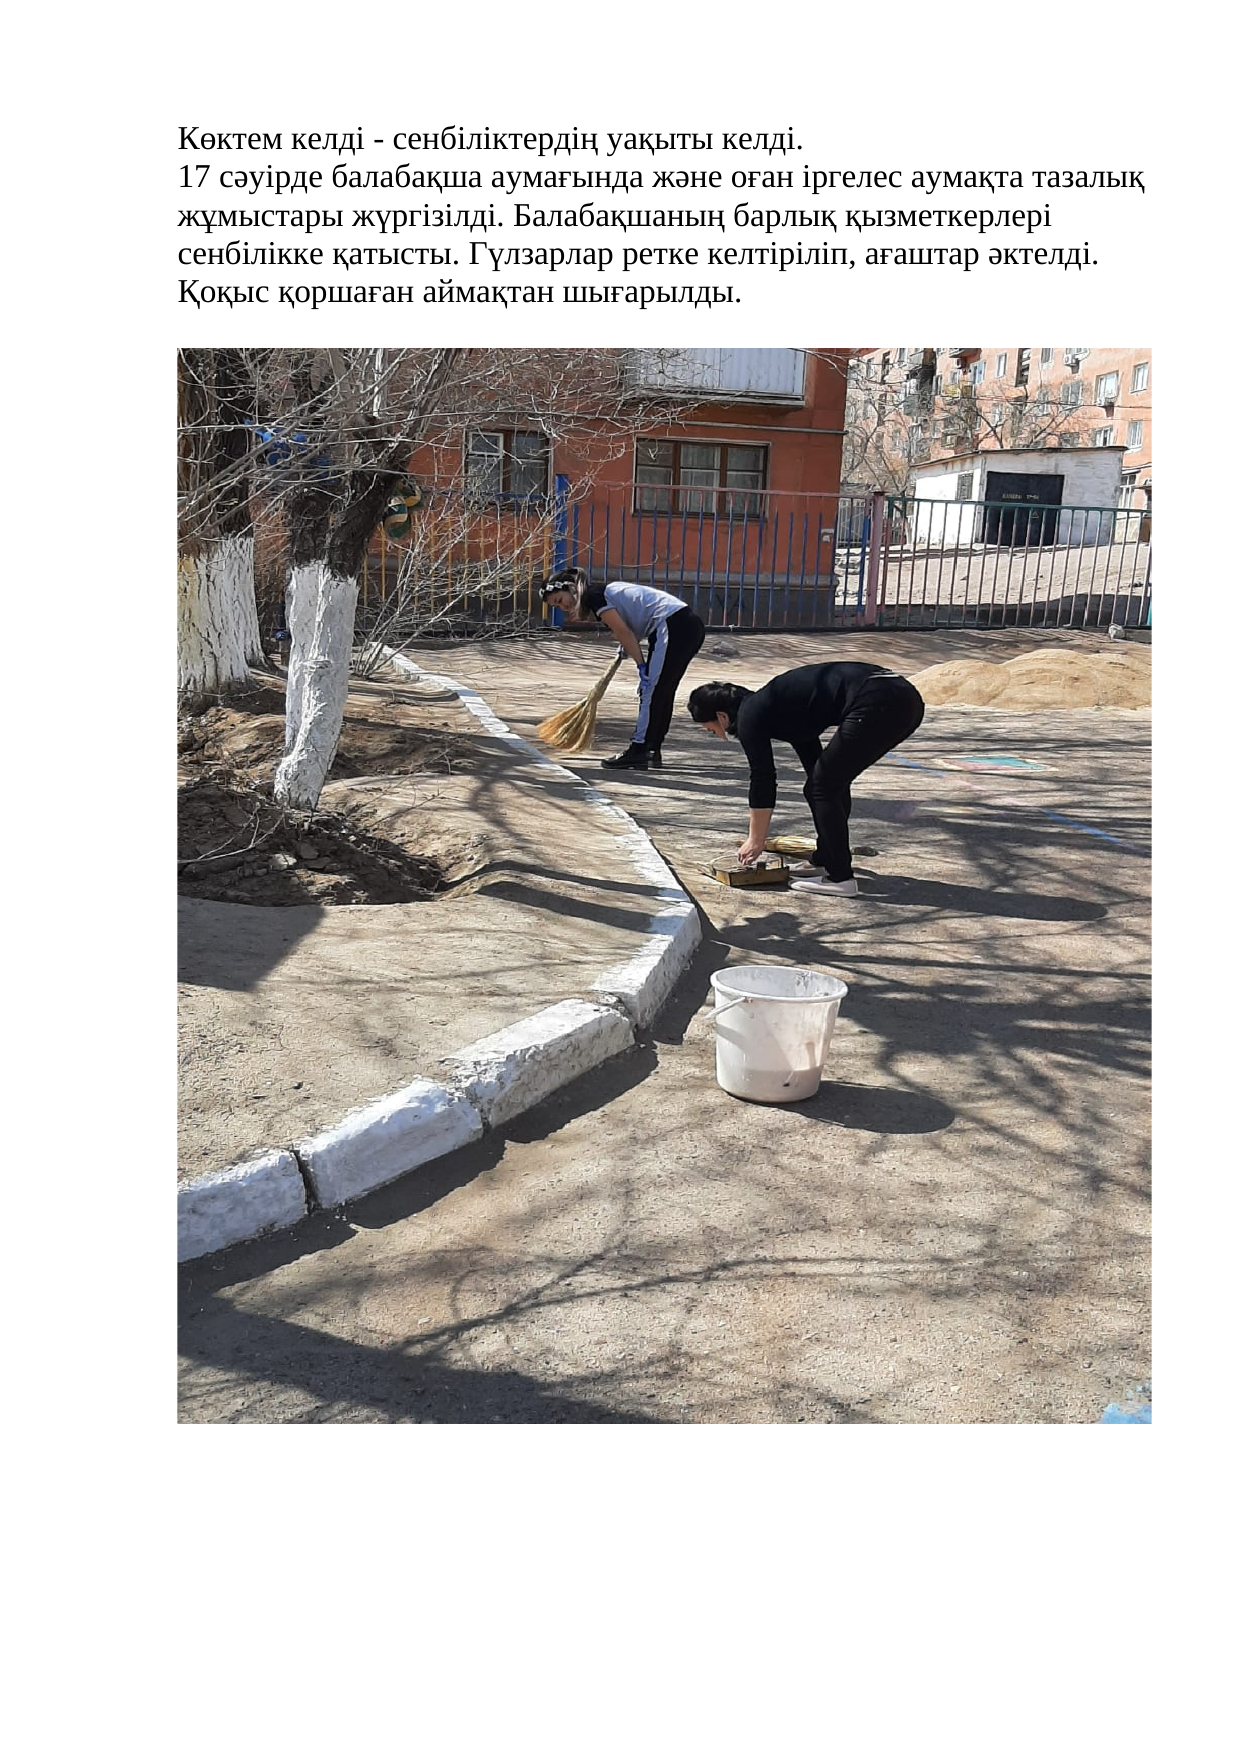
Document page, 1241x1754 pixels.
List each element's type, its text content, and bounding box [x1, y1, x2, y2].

picture [177, 348, 1152, 1424]
text Көктем келді - сенбіліктердің уақыты келді. [177, 118, 1152, 156]
text 17 сәуірде балабақша аумағында және оған іргелес аумақта тазалық жұмыстары жүргізілді. Балабақшаның барлық қызметкерлері сенбілікке қатысты. Гүлзарлар ретке келтіріліп, ағаштар әктелді. Қоқыс қоршаған аймақтан шығарылды. [177, 156, 1152, 310]
